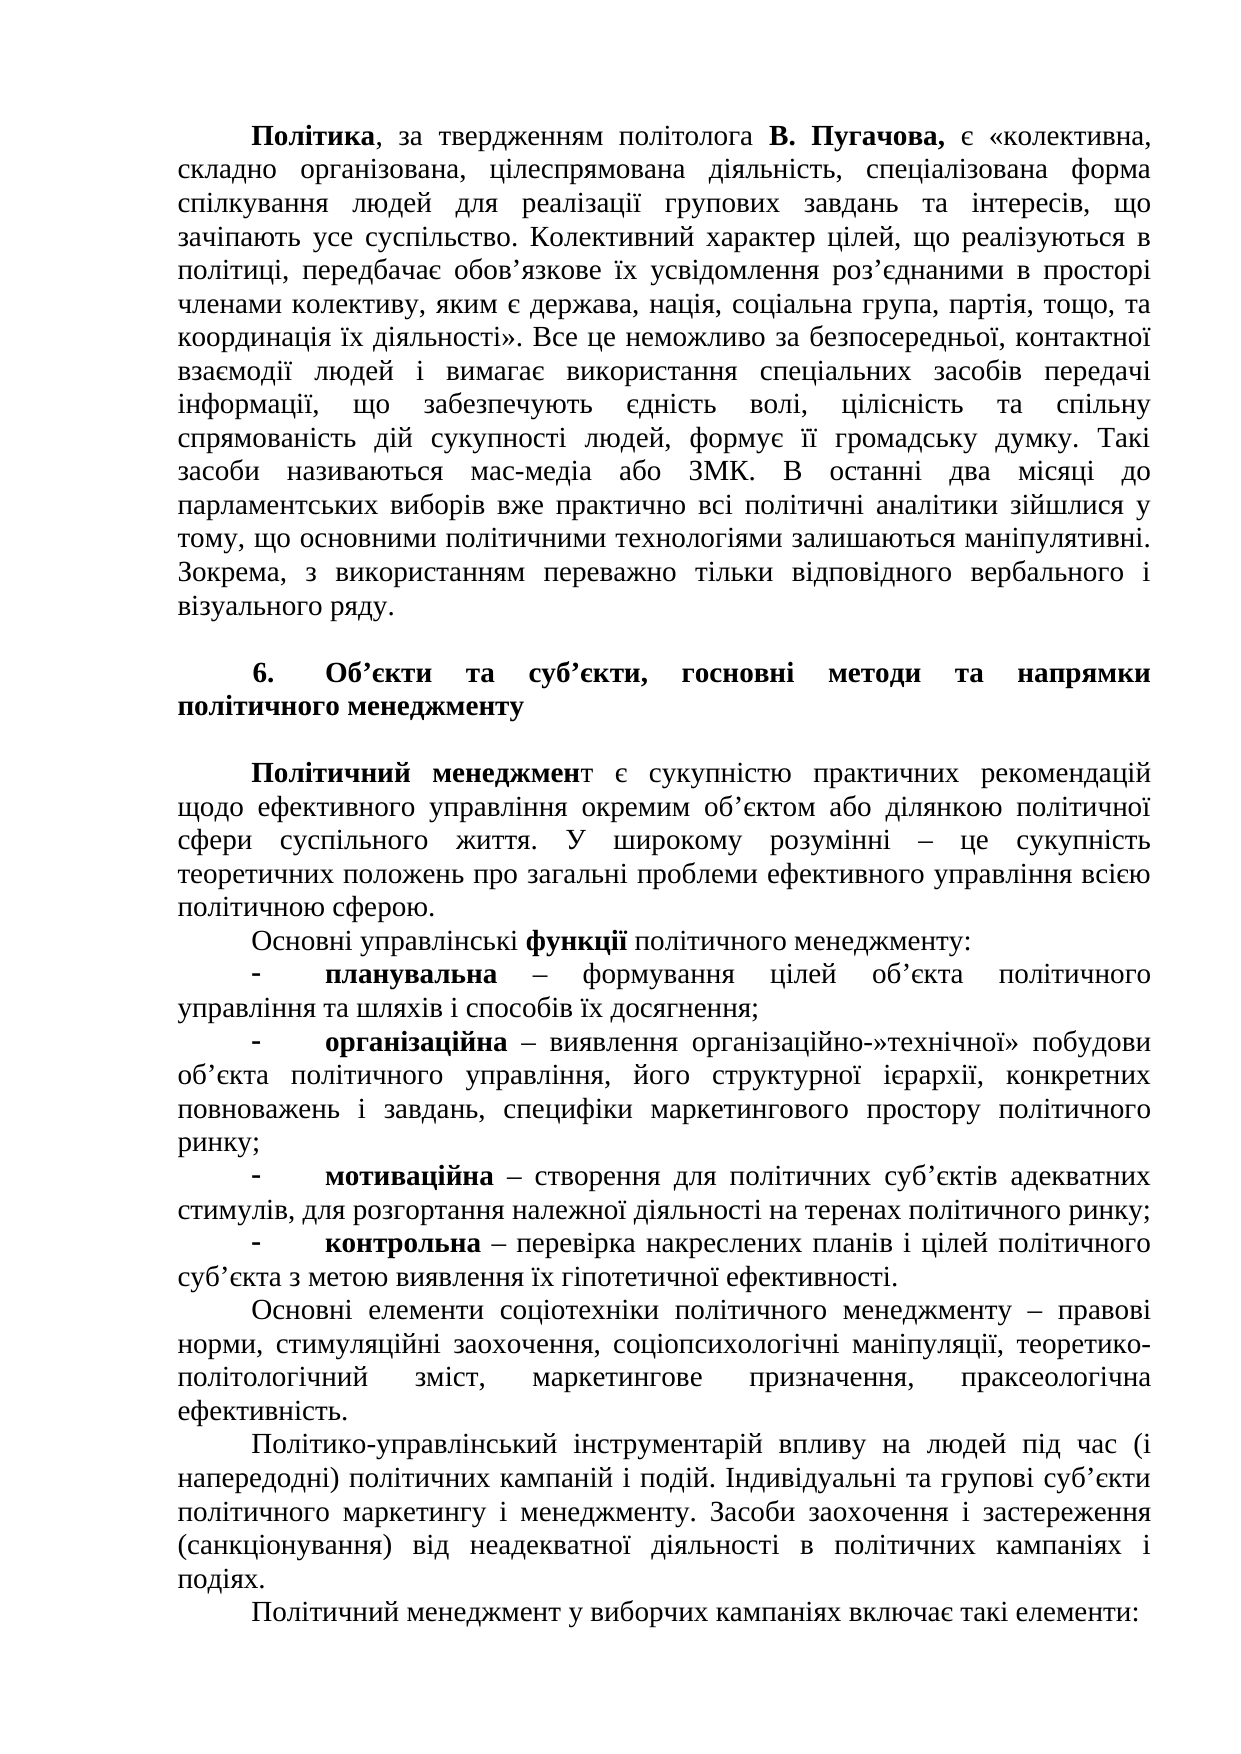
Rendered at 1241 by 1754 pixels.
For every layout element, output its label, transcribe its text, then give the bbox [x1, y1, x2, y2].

list мотиваційна – створення для політичних суб’єктів адекватних стимулів, для розгортання належної діяльності на теренах політичного ринку; [177, 1158, 1152, 1225]
text Політика, за твердженням політолога В. Пугачова, є «колективна, складно організована, цілеспрямована діяльність, спеціалізована форма спілкування людей для реалізації групових завдань та інтересів, що зачіпають усе суспільство. Колективний характер цілей, що реалізуються в політиці, передбачає обов’язкове їх усвідомлення роз’єднаними в просторі членами колективу, яким є держава, нація, соціальна група, партія, тощо, та координація їх діяльності». Все це неможливо за безпосередньої, контактної взаємодії людей і вимагає використання спеціальних засобів передачі інформації, що забезпечують єдність волі, цілісність та спільну спрямованість дій сукупності людей, формує її громадську думку. Такі засоби називаються мас-медіа або ЗМК. В останні два місяці до парламентських виборів вже практично всі політичні аналітики зійшлися у тому, що основними політичними технологіями залишаються маніпулятивні. Зокрема, з використанням переважно тільки відповідного вербального і візуального ряду. [177, 118, 1152, 621]
text Політичний менеджмент є сукупністю практичних рекомендацій щодо ефективного управління окремим об’єктом або ділянкою політичної сфери суспільного життя. У широкому розумінні – це сукупність теоретичних положень про загальні проблеми ефективного управління всією політичною сферою. [177, 755, 1152, 923]
text Основні елементи соціотехніки політичного менеджменту – правові норми, стимуляційні заохочення, соціопсихологічні маніпуляції, теоретико-політологічний зміст, маркетингове призначення, праксеологічна ефективність. [177, 1292, 1152, 1427]
list контрольна – перевірка накреслених планів і цілей політичного суб’єкта з метою виявлення їх гіпотетичної ефективності. [177, 1225, 1152, 1292]
list Об’єкти та суб’єкти, госновні методи та напрямки політичного менеджменту [177, 655, 1152, 722]
list планувальна – формування цілей об’єкта політичного управління та шляхів і способів їх досягнення; [177, 957, 1152, 1024]
text Політико-управлінський інструментарій впливу на людей під час (і напередодні) політичних кампаній і подій. Індивідуальні та групові суб’єкти політичного маркетингу і менеджменту. Засоби заохочення і застереження (санкціонування) від неадекватної діяльності в політичних кампаніях і подіях. [177, 1427, 1152, 1594]
text Основні управлінські функції політичного менеджменту: [177, 923, 1152, 957]
list організаційна – виявлення організаційно-»технічної» побудови об’єкта політичного управління, його структурної ієрархії, конкретних повноважень і завдань, специфіки маркетингового простору політичного ринку; [177, 1024, 1152, 1158]
text Політичний менеджмент у виборчих кампаніях включає такі елементи: [177, 1594, 1152, 1628]
